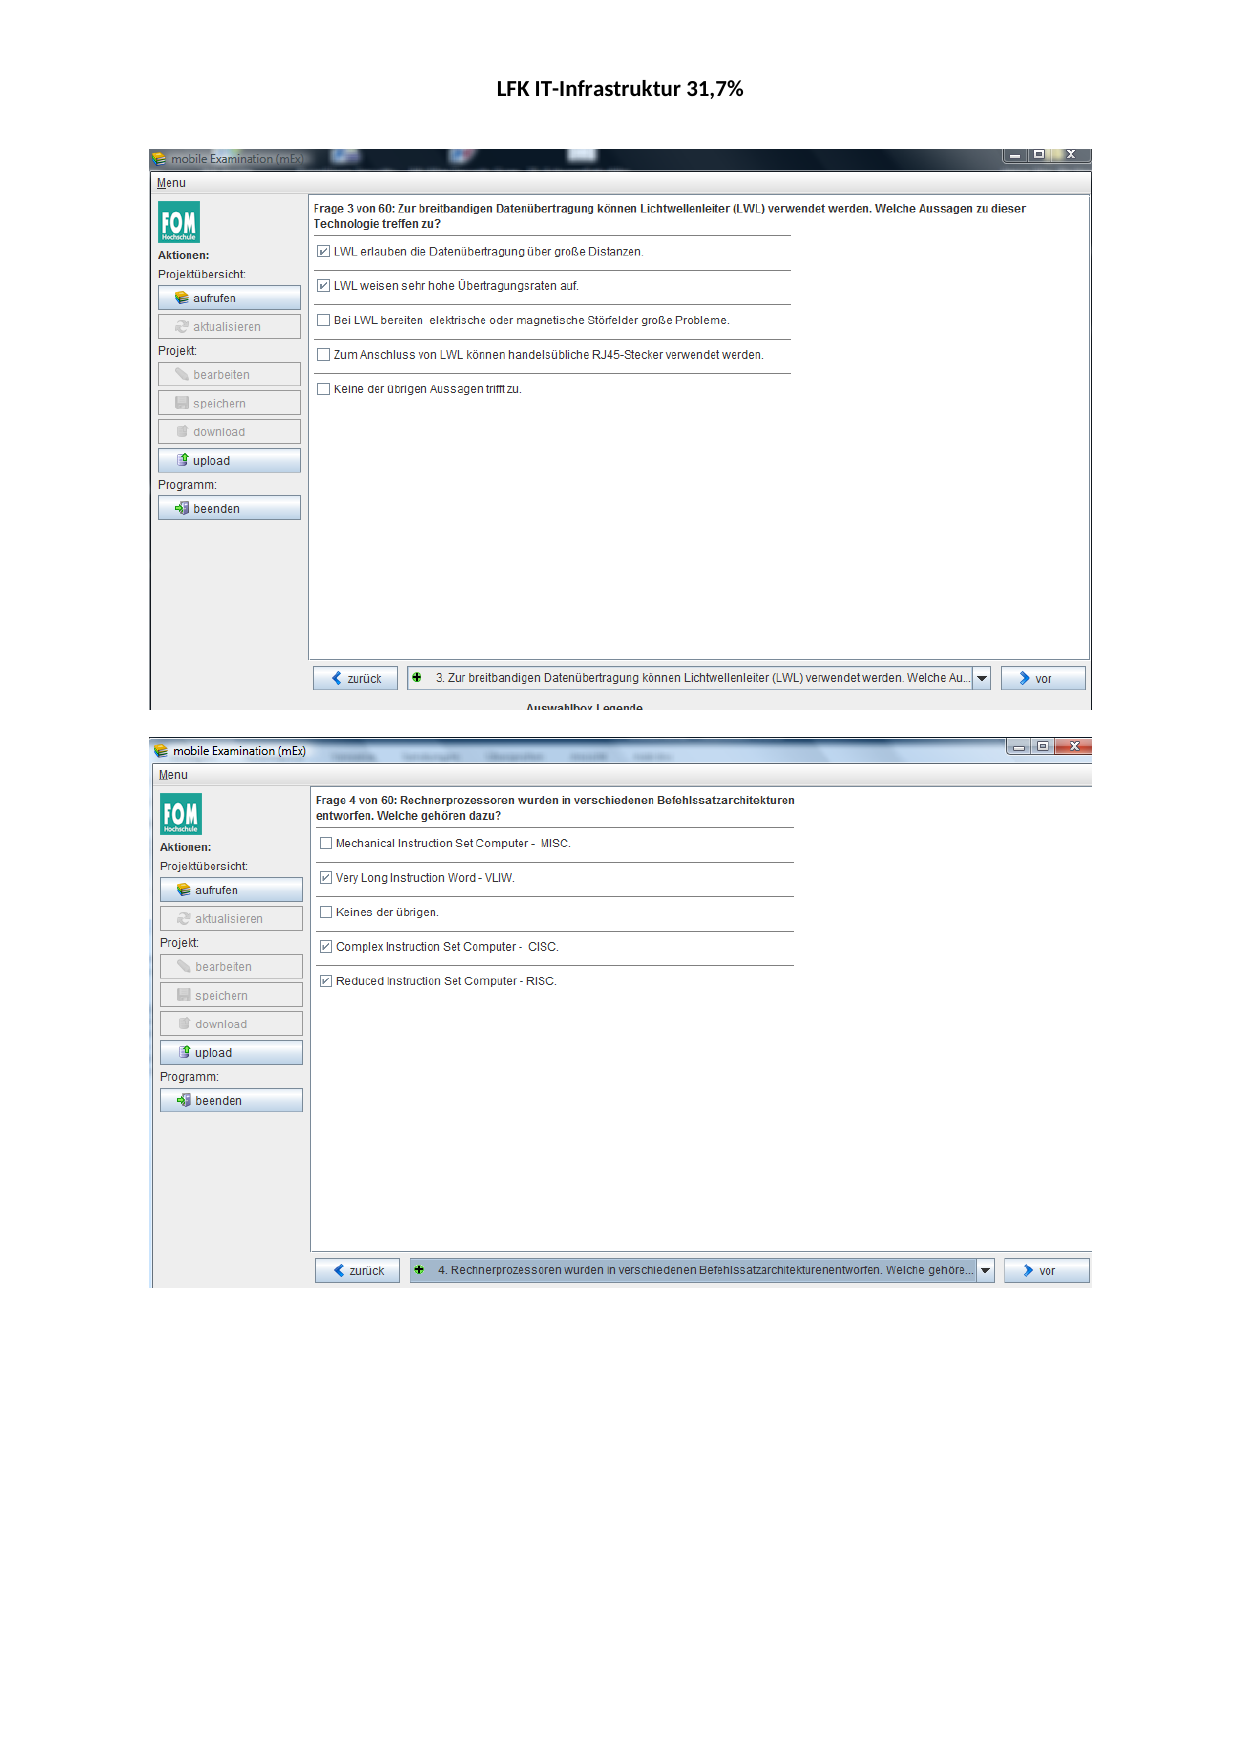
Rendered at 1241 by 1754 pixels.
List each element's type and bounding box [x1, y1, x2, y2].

picture [147, 147, 1093, 711]
picture [147, 735, 1093, 1289]
